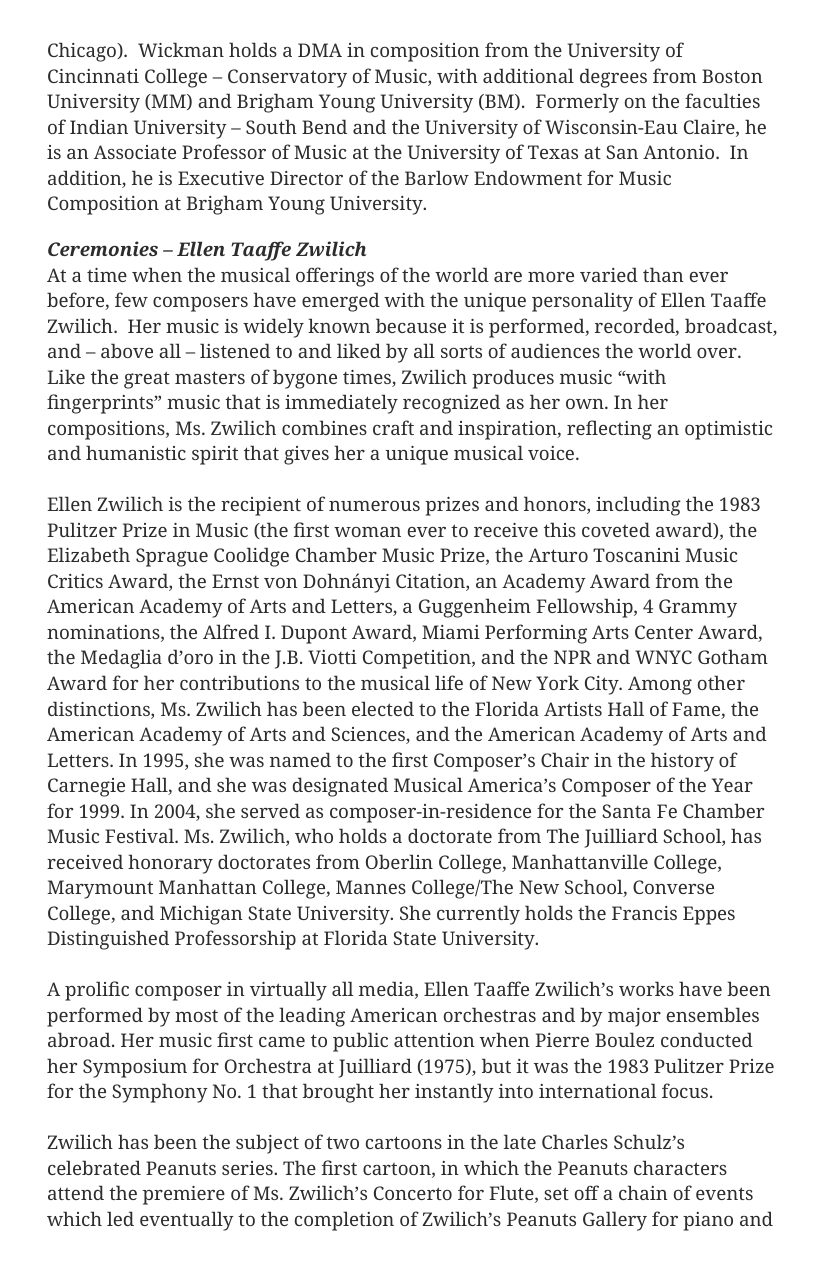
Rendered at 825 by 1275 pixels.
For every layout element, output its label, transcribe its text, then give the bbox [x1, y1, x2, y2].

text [47, 1130, 778, 1232]
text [47, 37, 778, 216]
text Ellen Zwilich is the recipient of numerous prizes and honors, including the 1983 Pulitzer Prize in Music (the first woman ever to receive this coveted award), the Elizabeth Sprague Coolidge Chamber Music Prize, the Arturo Toscanini Music Critics Award, the Ernst von Dohnányi Citation, an Academy Award from the American Academy of Arts and Letters, a Guggenheim Fellowship, 4 Grammy nominations, the Alfred I. Dupont Award, Miami Performing Arts Center Award, the Medaglia d’oro in the J.B. Viotti Competition, and the NPR and WNYC Gotham Award for her contributions to the musical life of New York City. Among other distinctions, Ms. Zwilich has been elected to the Florida Artists Hall of Fame, the American Academy of Arts and Sciences, and the American Academy of Arts and Letters. In 1995, she was named to the first Composer’s Chair in the history of Carnegie Hall, and she was designated Musical America’s Composer of the Year for 1999. In 2004, she served as composer-in-residence for the Santa Fe Chamber Music Festival. Ms. Zwilich, who holds a doctorate from The Juilliard School, has received honorary doctorates from Oberlin College, Manhattanville College, Marymount Manhattan College, Mannes College/The New School, Converse College, and Michigan State University. She currently holds the Francis Eppes Distinguished Professorship at Florida State University. [47, 492, 778, 951]
text At a time when the musical offerings of the world are more varied than ever before, few composers have emerged with the unique personality of Ellen Taaffe Zwilich. Her music is widely known because it is performed, recorded, broadcast, and – above all – listened to and liked by all sorts of audiences the world over. Like the great masters of bygone times, Zwilich produces music “with fingerprints” music that is immediately recognized as her own. In her compositions, Ms. Zwilich combines craft and inspiration, reflecting an optimistic and humanistic spirit that gives her a unique musical voice. [47, 262, 778, 466]
text A prolific composer in virtually all media, Ellen Taaffe Zwilich’s works have been performed by most of the leading American orchestras and by major ensembles abroad. Her music first came to public attention when Pierre Boulez conducted her Symposium for Orchestra at Juilliard (1975), but it was the 1983 Pulitzer Prize for the Symphony No. 1 that brought her instantly into international focus. [47, 977, 778, 1104]
text Ceremonies – Ellen Taaffe Zwilich [47, 236, 778, 262]
